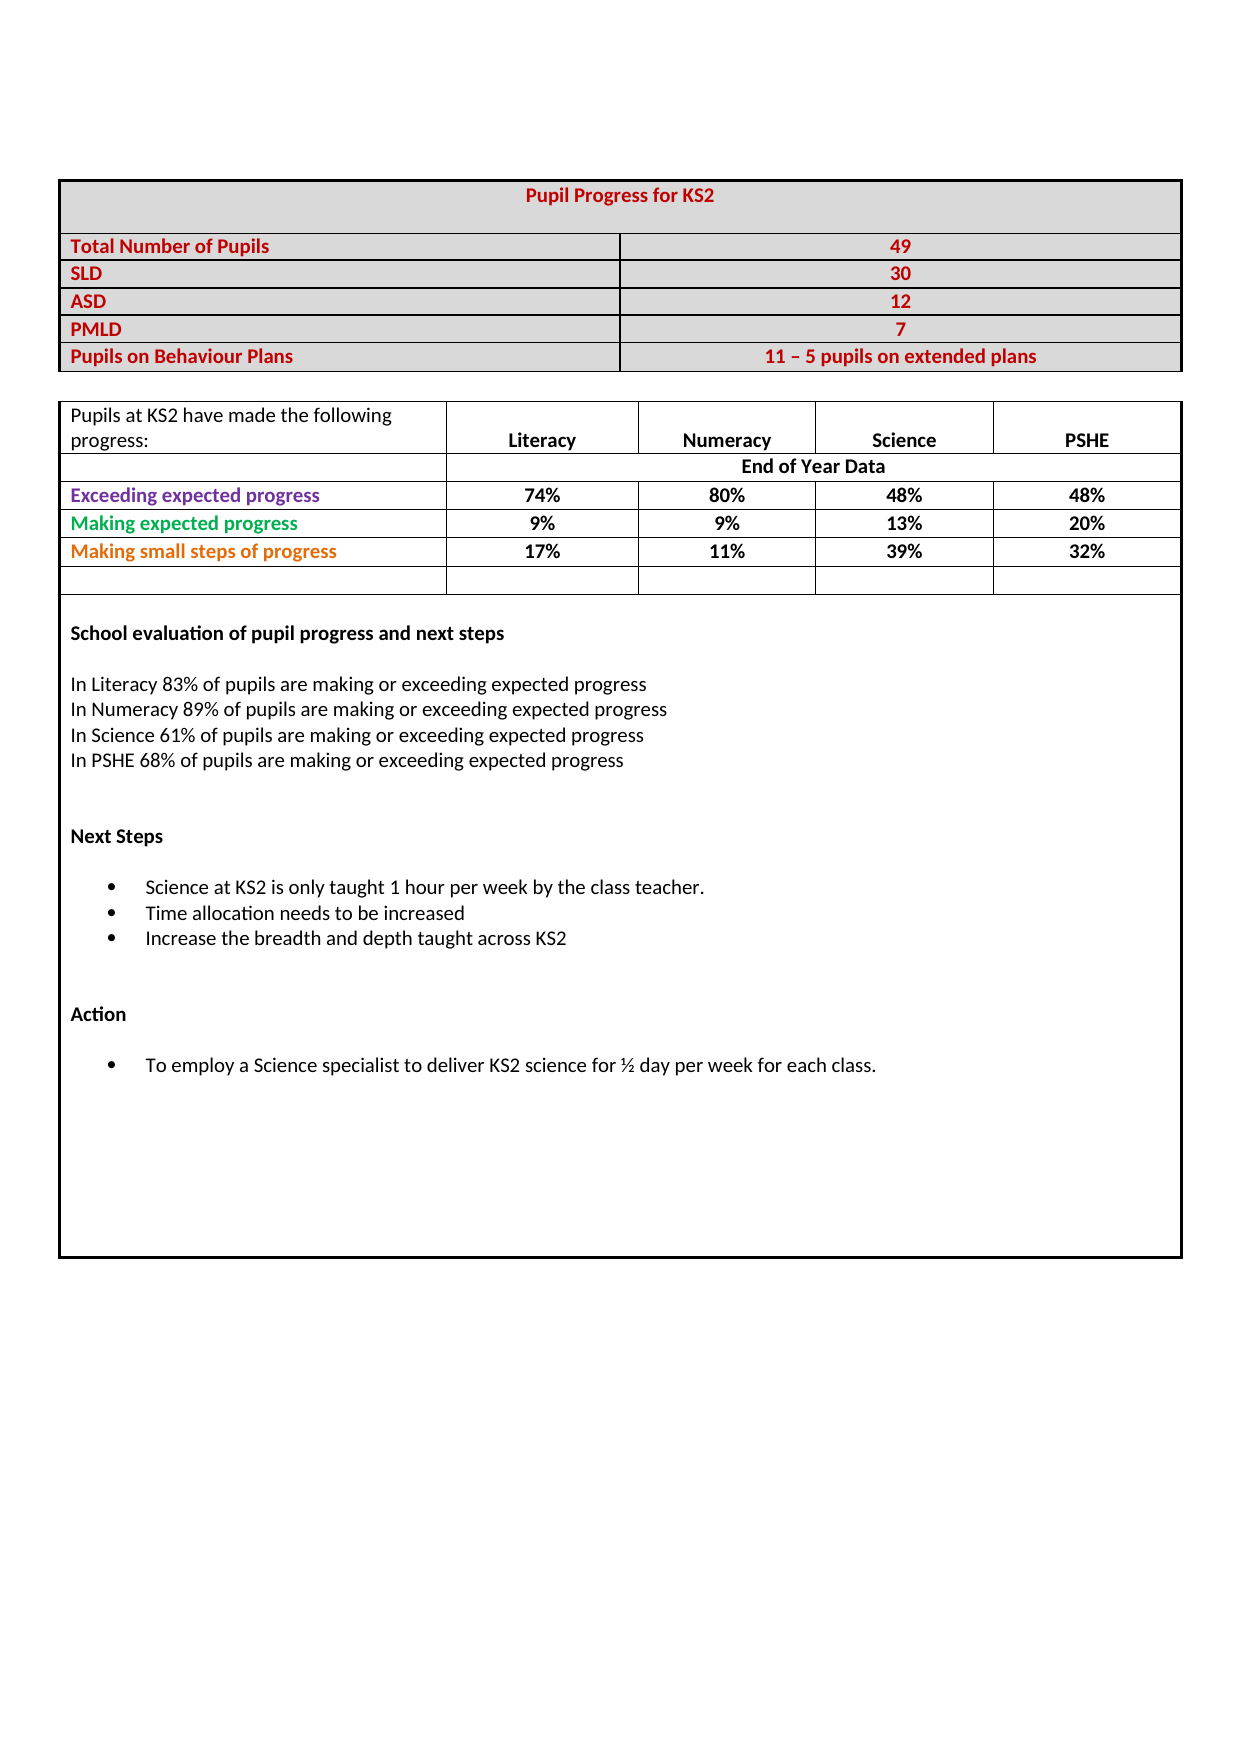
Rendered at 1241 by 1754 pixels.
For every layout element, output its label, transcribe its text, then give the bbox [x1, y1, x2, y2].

table_cell School evaluation of pupil progress and next steps In Literacy 83% of pupils are making or exceeding expected progress In Numeracy 89% of pupils are making or exceeding expected progress In Science 61% of pupils are making or exceeding expected progress In PSHE 68% of pupils are making or exceeding expected progress Next Steps Science at KS2 is only taught 1 hour per week by the class teacher. Time allocation needs to be increased Increase the breadth and depth taught across KS2 Action To employ a Science specialist to deliver KS2 science for ½ day per week for each class. [61, 595, 1180, 1256]
table_header Science [816, 402, 993, 453]
table_cell 17% [447, 538, 638, 566]
table_cell 7 [621, 316, 1180, 342]
table_cell [994, 567, 1180, 594]
table_cell 11 – 5 pupils on extended plans [621, 343, 1180, 371]
table_cell Making small steps of progress [61, 538, 446, 566]
table_cell 48% [994, 482, 1180, 509]
table_header Pupil Progress for KS2 [61, 182, 1180, 233]
table_cell 13% [816, 510, 993, 537]
table_cell 20% [994, 510, 1180, 537]
table_cell [816, 567, 993, 594]
table_cell Pupils on Behaviour Plans [61, 343, 619, 371]
table_cell 12 [621, 289, 1180, 314]
table_cell 49 [621, 234, 1180, 259]
table_cell 39% [816, 538, 993, 566]
table_cell 80% [639, 482, 815, 509]
table_cell Exceeding expected progress [61, 482, 446, 509]
table_cell 32% [994, 538, 1180, 566]
table_header Pupils at KS2 have made the following progress: [61, 402, 446, 453]
table_cell 11% [639, 538, 815, 566]
table_cell Total Number of Pupils [61, 234, 619, 259]
table_header PSHE [994, 402, 1180, 453]
table_cell [61, 567, 446, 594]
table_cell PMLD [61, 316, 619, 342]
table_cell 30 [621, 261, 1180, 287]
table_cell 74% [447, 482, 638, 509]
table_cell 48% [816, 482, 993, 509]
table_header Numeracy [639, 402, 815, 453]
table_header Literacy [447, 402, 638, 453]
table_cell 9% [447, 510, 638, 537]
table_cell Making expected progress [61, 510, 446, 537]
table_cell 9% [639, 510, 815, 537]
table_cell [61, 454, 446, 481]
table_cell ASD [61, 289, 619, 314]
table_cell [447, 567, 638, 594]
table_cell [639, 567, 815, 594]
table_cell SLD [61, 261, 619, 287]
table_cell End of Year Data [447, 454, 1180, 481]
